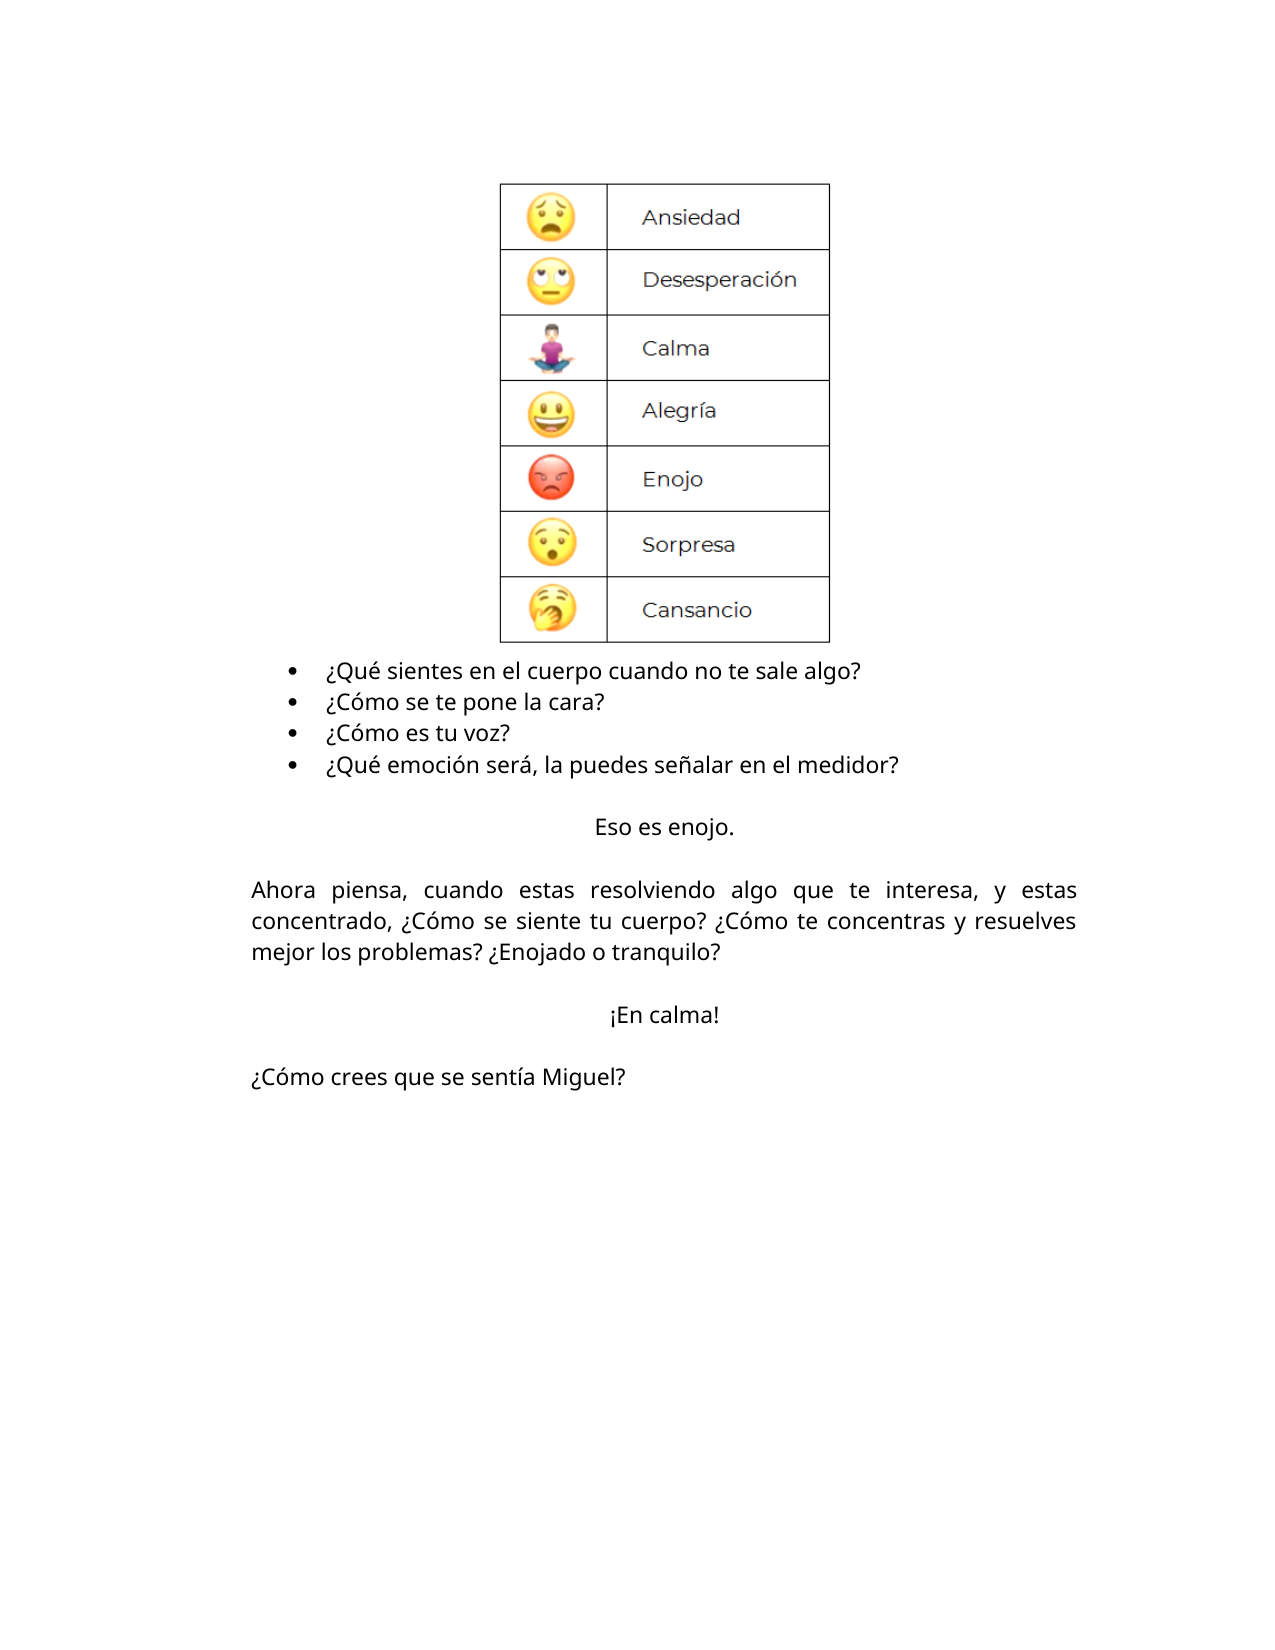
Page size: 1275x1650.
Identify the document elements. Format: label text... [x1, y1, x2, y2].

list ¿Cómo se te pone la cara? [288, 686, 1078, 717]
text Ahora piensa, cuando estas resolviendo algo que te interesa, y estas concentrado, ¿Cómo se siente tu cuerpo? ¿Cómo te concentras y resuelves mejor los problemas? ¿Enojado o tranquilo? [251, 873, 1078, 967]
picture [491, 177, 838, 655]
text ¿Cómo crees que se sentía Miguel? [251, 1061, 1078, 1092]
list ¿Qué sientes en el cuerpo cuando no te sale algo? [288, 655, 1078, 686]
text Eso es enojo. [251, 811, 1078, 842]
list ¿Qué emoción será, la puedes señalar en el medidor? [288, 748, 1078, 780]
list ¿Cómo es tu voz? [288, 717, 1078, 748]
text ¡En calma! [251, 998, 1078, 1030]
